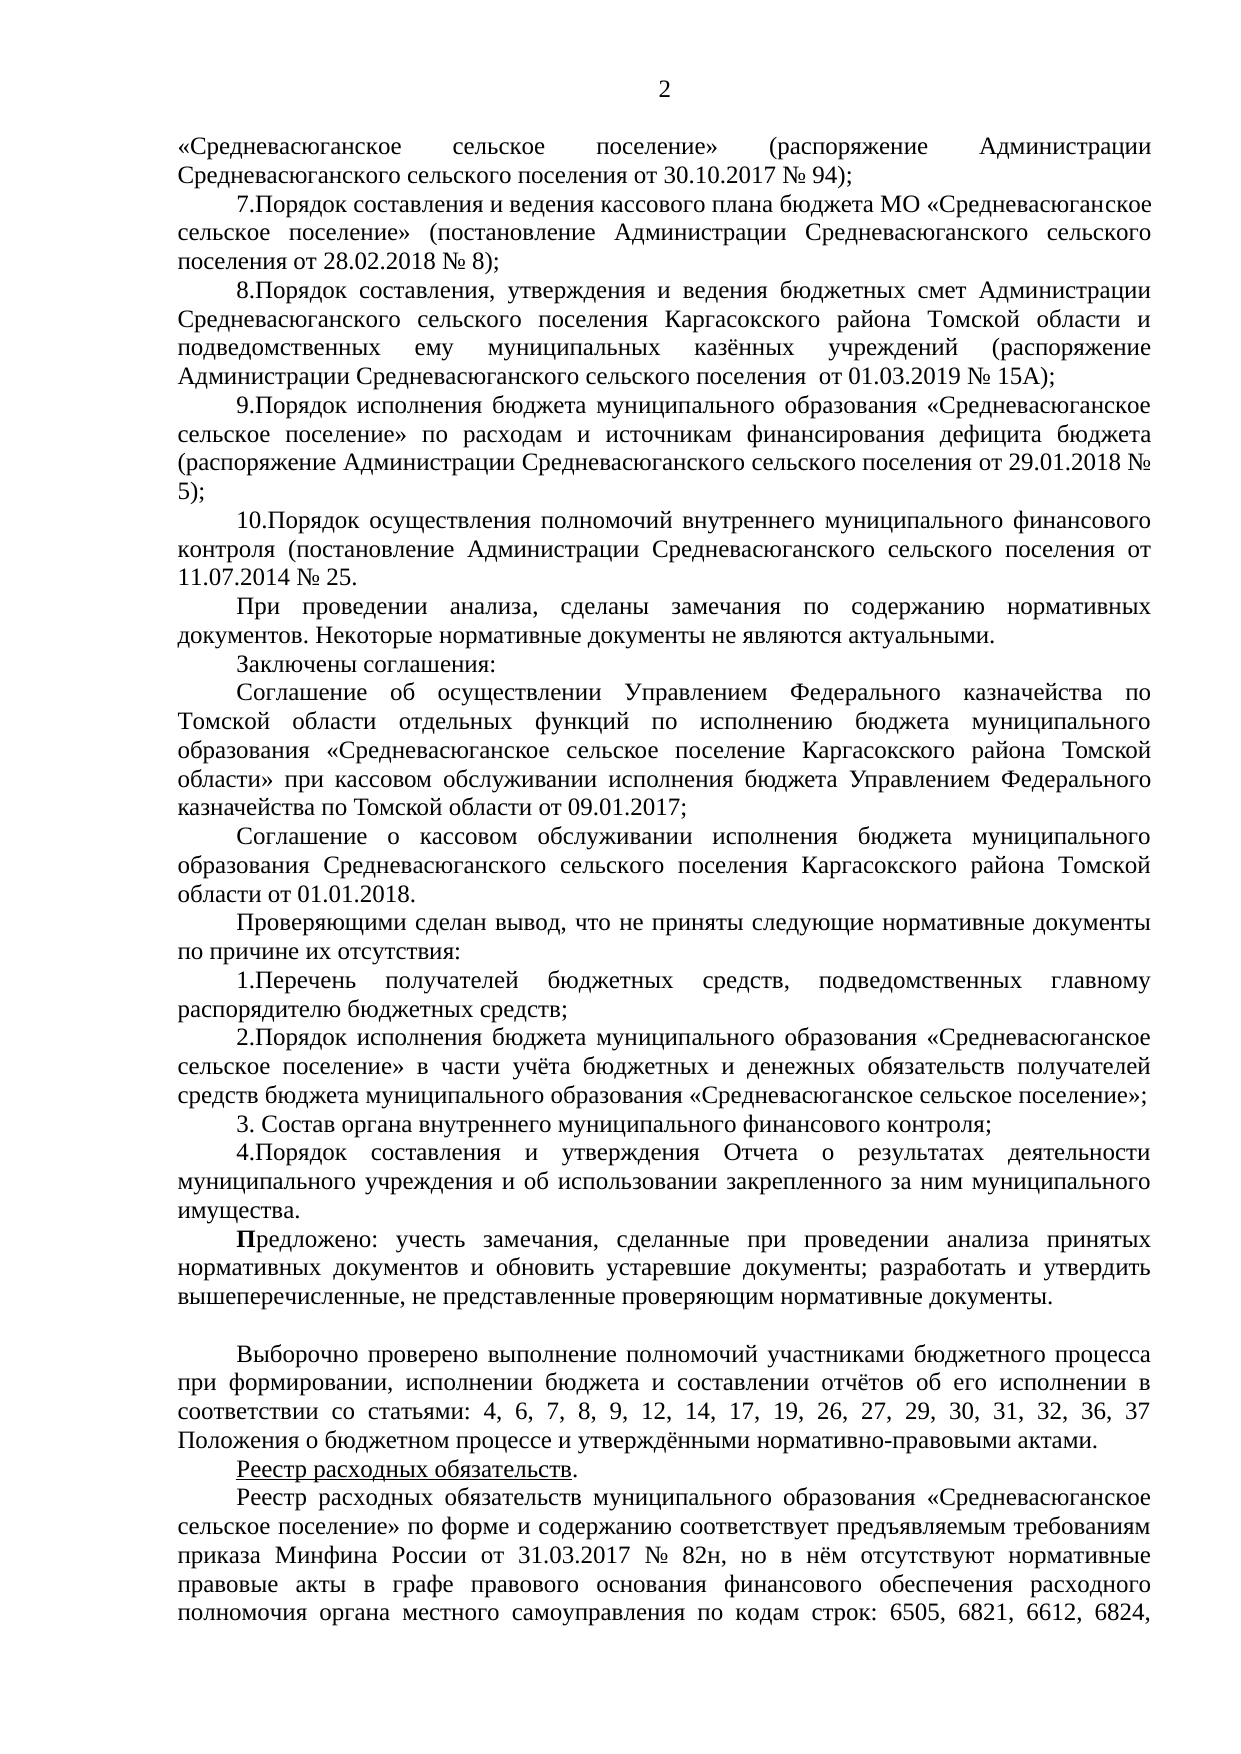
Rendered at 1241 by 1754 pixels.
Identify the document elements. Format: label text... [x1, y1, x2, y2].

text 8.Порядок составления, утверждения и ведения бюджетных смет Администрации Средневасюганского сельского поселения Каргасокского района Томской области и подведомственных ему муниципальных казённых учреждений (распоряжение Администрации Средневасюганского сельского поселения от 01.03.2019 № 15А); [177, 275, 1152, 390]
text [177, 1482, 1152, 1626]
text Соглашение об осуществлении Управлением Федерального казначейства по Томской области отдельных функций по исполнению бюджета муниципального образования «Средневасюганское сельское поселение Каргасокского района Томской области» при кассовом обслуживании исполнения бюджета Управлением Федерального казначейства по Томской области от 09.01.2017; [177, 677, 1152, 821]
text 9.Порядок исполнения бюджета муниципального образования «Средневасюганское сельское поселение» по расходам и источникам финансирования дефицита бюджета (распоряжение Администрации Средневасюганского сельского поселения от 29.01.2018 № 5); [177, 390, 1152, 505]
text Заключены соглашения: [177, 649, 1152, 677]
text 3. Состав органа внутреннего муниципального финансового контроля; [177, 1109, 1152, 1137]
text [177, 131, 1152, 189]
text Выборочно проверено выполнение полномочий участниками бюджетного процесса при формировании, исполнении бюджета и составлении отчётов об его исполнении в соответствии со статьями: 4, 6, 7, 8, 9, 12, 14, 17, 19, 26, 27, 29, 30, 31, 32, 36, 37 Положения о бюджетном процессе и утверждёнными нормативно-правовыми актами. [177, 1339, 1152, 1454]
text Проверяющими сделан вывод, что не приняты следующие нормативные документы по причине их отсутствия: [177, 907, 1152, 965]
text 2.Порядок исполнения бюджета муниципального образования «Средневасюганское сельское поселение» в части учёта бюджетных и денежных обязательств получателей средств бюджета муниципального образования «Средневасюганское сельское поселение»; [177, 1022, 1152, 1109]
text Реестр расходных обязательств. [177, 1454, 1152, 1482]
text 10.Порядок осуществления полномочий внутреннего муниципального финансового контроля (постановление Администрации Средневасюганского сельского поселения от 11.07.2014 № 25. [177, 505, 1152, 591]
text 1.Перечень получателей бюджетных средств, подведомственных главному распорядителю бюджетных средств; [177, 965, 1152, 1022]
text Предложено: учесть замечания, сделанные при проведении анализа принятых нормативных документов и обновить устаревшие документы; разработать и утвердить вышеперечисленные, не представленные проверяющим нормативные документы. [177, 1224, 1152, 1310]
text 7.Порядок составления и ведения кассового плана бюджета МО «Средневасюганское сельское поселение» (постановление Администрации Средневасюганского сельского поселения от 28.02.2018 № 8); [177, 189, 1152, 275]
text При проведении анализа, сделаны замечания по содержанию нормативных документов. Некоторые нормативные документы не являются актуальными. [177, 591, 1152, 649]
text Соглашение о кассовом обслуживании исполнения бюджета муниципального образования Средневасюганского сельского поселения Каргасокского района Томской области от 01.01.2018. [177, 821, 1152, 907]
text 4.Порядок составления и утверждения Отчета о результатах деятельности муниципального учреждения и об использовании закрепленного за ним муниципального имущества. [177, 1137, 1152, 1224]
